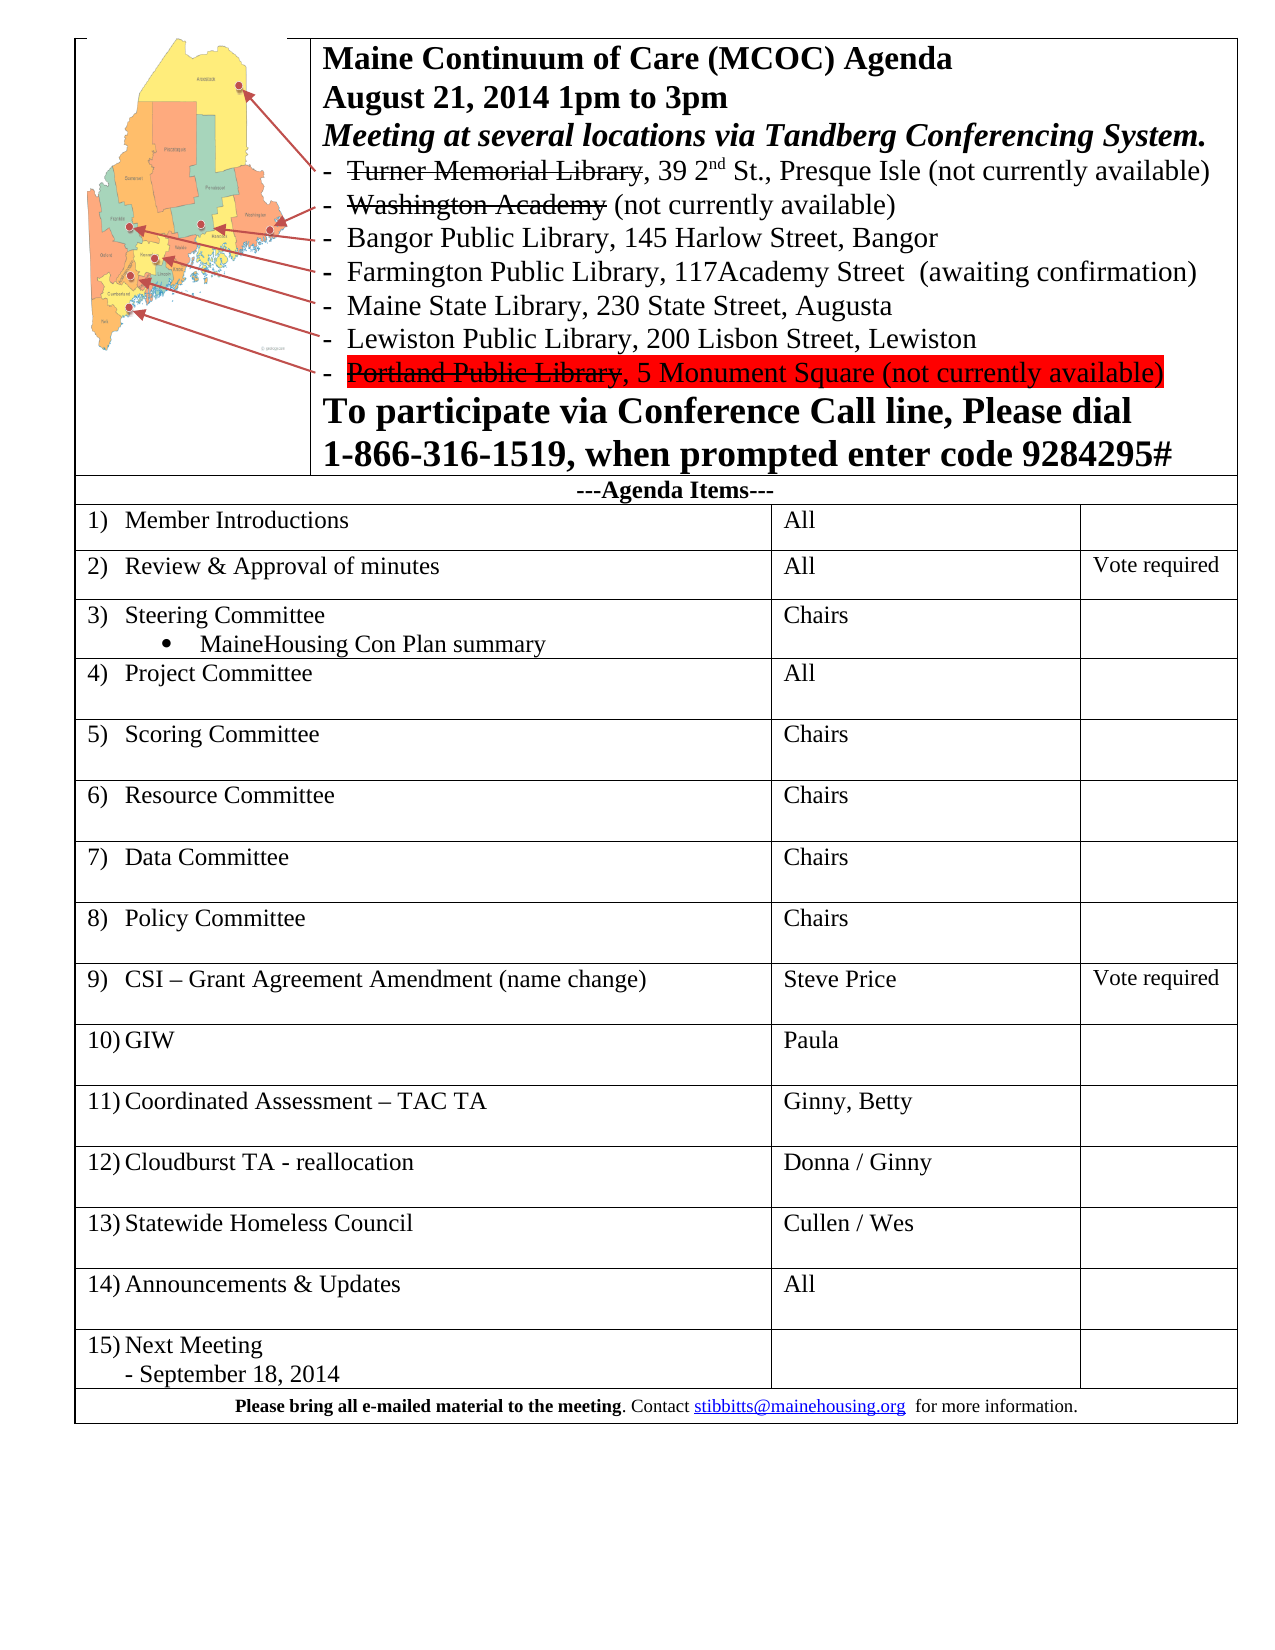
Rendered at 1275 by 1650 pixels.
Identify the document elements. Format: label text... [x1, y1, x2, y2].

table_cell CSI – Grant Agreement Amendment (name change) [76, 964, 771, 1024]
table_cell Data Committee [76, 842, 771, 902]
table_cell Ginny, Betty [772, 1086, 1080, 1146]
table_cell [772, 1330, 1080, 1387]
table_cell Donna / Ginny [772, 1147, 1080, 1207]
table_cell Member Introductions [76, 505, 771, 550]
table_cell Chairs [772, 781, 1080, 841]
table_cell [1081, 842, 1237, 902]
table_cell Chairs [772, 600, 1080, 657]
table_cell [1081, 505, 1237, 550]
table_cell [1081, 1208, 1237, 1268]
table_cell Cullen / Wes [772, 1208, 1080, 1268]
table_cell Next Meeting - September 18, 2014 [76, 1330, 771, 1387]
table_cell Please bring all e-mailed material to the meeting. Contact stibbitts@mainehousing.org for more information. [76, 1389, 1237, 1423]
table_cell Chairs [772, 720, 1080, 779]
table_cell ---Agenda Items--- [76, 476, 1237, 504]
table_cell [1081, 903, 1237, 963]
table_cell [1081, 600, 1237, 657]
table_cell [1081, 1086, 1237, 1146]
table_cell Announcements & Updates [76, 1269, 771, 1329]
table_cell All [772, 659, 1080, 718]
table_cell [1081, 1330, 1237, 1387]
table_cell [1081, 1147, 1237, 1207]
table_cell All [772, 1269, 1080, 1329]
table_header Maine Continuum of Care (MCOC) Agenda August 21, 2014 1pm to 3pm Meeting at several locations via Tandberg Conferencing System. - Turner Memorial Library, 39 2nd St., Presque Isle (not currently available) - Washington Academy (not currently available) - Bangor Public Library, 145 Harlow Street, Bangor - Farmington Public Library, 117Academy Street (awaiting confirmation) - Maine State Library, 230 State Street, Augusta - Lewiston Public Library, 200 Lisbon Street, Lewiston - Portland Public Library, 5 Monument Square (not currently available) To participate via Conference Call line, Please dial 1-866-316-1519, when prompted enter code 9284295# [311, 39, 1237, 474]
table_cell Steering Committee MaineHousing Con Plan summary [76, 600, 771, 657]
table_cell GIW [76, 1025, 771, 1085]
table_header [76, 39, 310, 474]
table_cell Coordinated Assessment – TAC TA [76, 1086, 771, 1146]
table_cell Review & Approval of minutes [76, 551, 771, 599]
picture [87, 38, 287, 351]
table_cell Project Committee [76, 659, 771, 718]
table_cell [1081, 659, 1237, 718]
table_cell Vote required [1081, 551, 1237, 599]
picture [274, 227, 287, 236]
table_cell Policy Committee [76, 903, 771, 963]
table_cell Chairs [772, 903, 1080, 963]
table_cell Chairs [772, 842, 1080, 902]
table_cell [1081, 1269, 1237, 1329]
table_cell [1081, 720, 1237, 779]
table_cell Cloudburst TA - reallocation [76, 1147, 771, 1207]
table_cell Vote required [1081, 964, 1237, 1024]
table_cell Statewide Homeless Council [76, 1208, 771, 1268]
table_cell Scoring Committee [76, 720, 771, 779]
table_cell [1081, 781, 1237, 841]
table_cell [1081, 1025, 1237, 1085]
table_cell Steve Price [772, 964, 1080, 1024]
table_cell All [772, 551, 1080, 599]
table_cell Resource Committee [76, 781, 771, 841]
table_cell Paula [772, 1025, 1080, 1085]
table_cell All [772, 505, 1080, 550]
